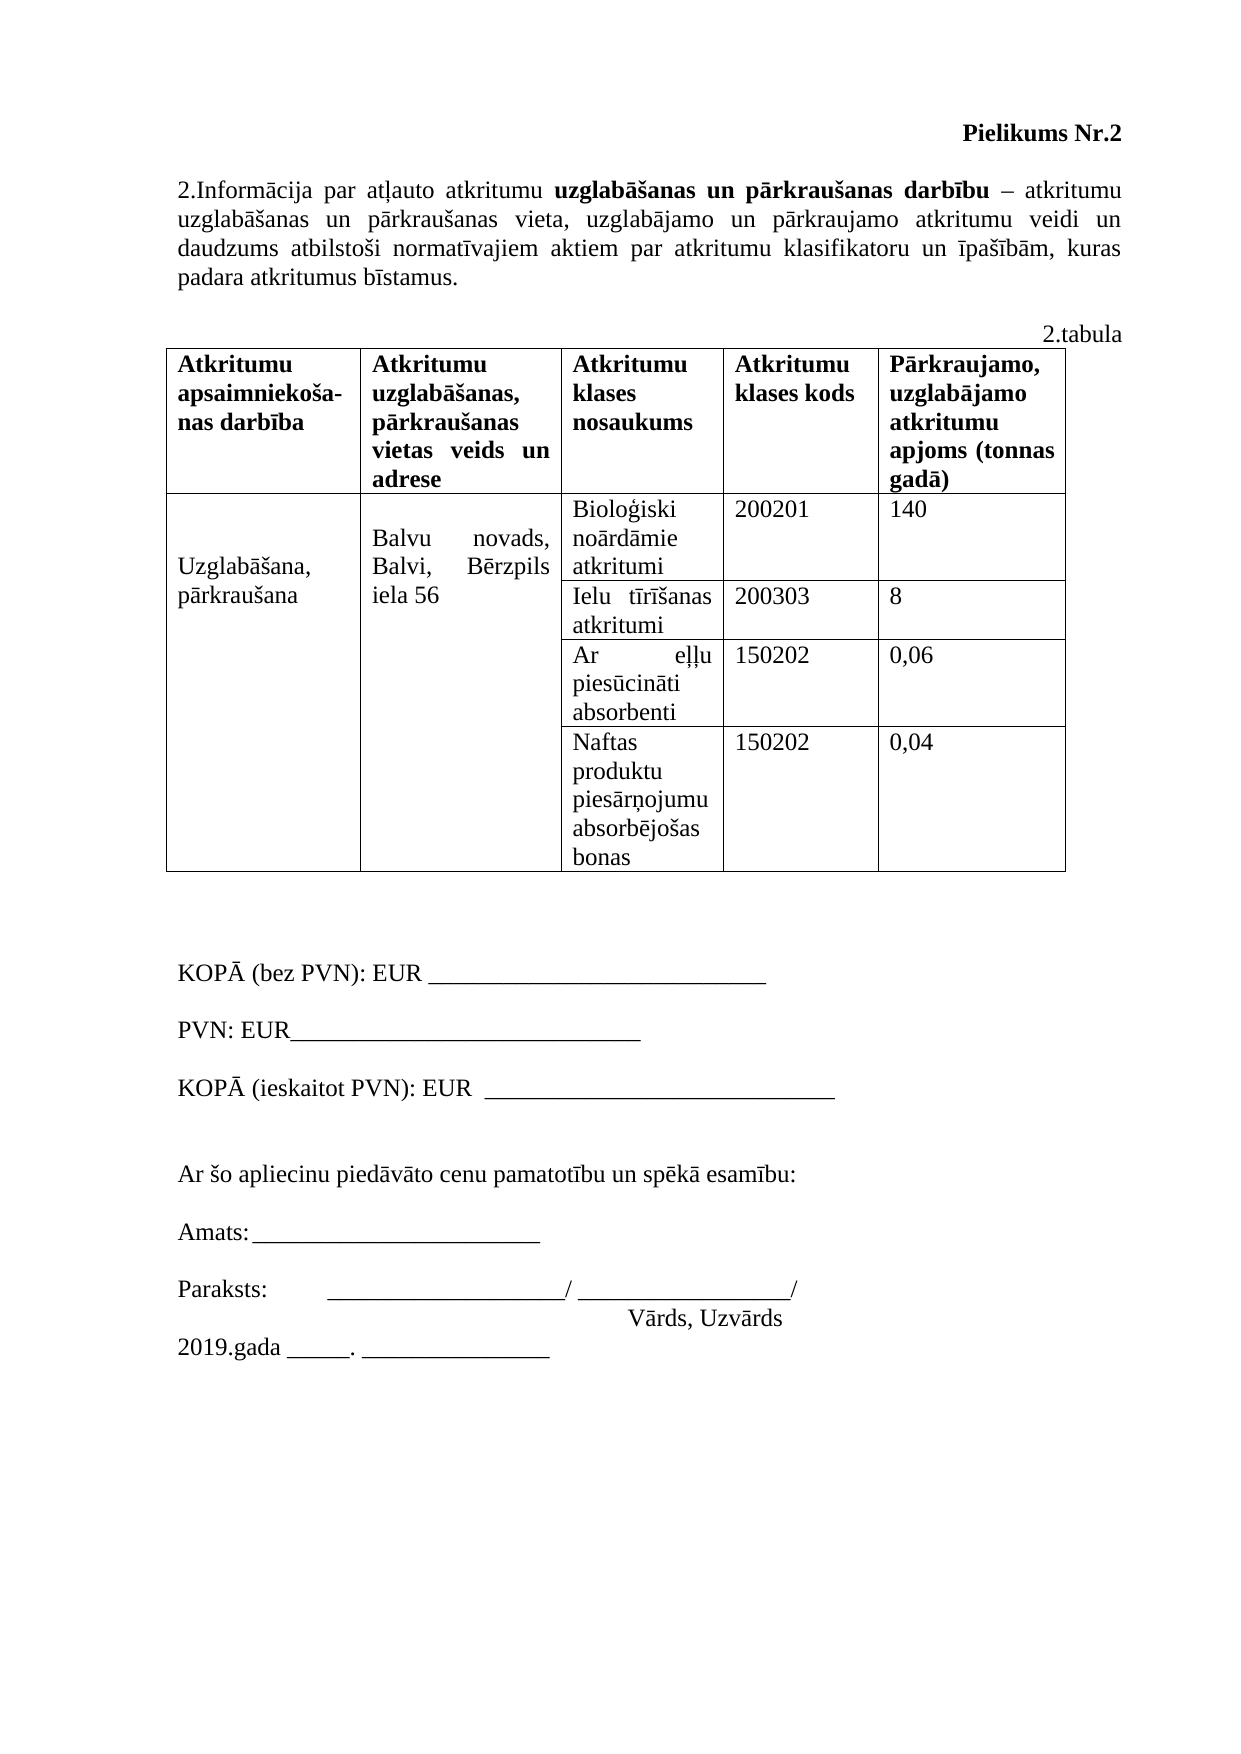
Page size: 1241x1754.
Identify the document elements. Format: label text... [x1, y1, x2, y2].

table_header Atkritumu klases nosaukums [562, 349, 723, 493]
table_cell Ielu tīrīšanas atkritumi [562, 581, 723, 639]
table_cell Bioloģiski noārdāmie atkritumi [562, 494, 723, 580]
table_header Atkritumu uzglabāšanas, pārkraušanas vietas veids un adrese [361, 349, 561, 493]
table_cell 0,04 [879, 727, 1065, 871]
table_cell Ar eļļu piesūcināti absorbenti [562, 640, 723, 726]
table_header Pārkraujamo, uzglabājamo atkritumu apjoms (tonnas gadā) [879, 349, 1065, 493]
table_cell 150202 [724, 640, 878, 726]
table_cell Naftas produktu piesārņojumu absorbējošas bonas [562, 727, 723, 871]
text 2.Informācija par atļauto atkritumu uzglabāšanas un pārkraušanas darbību – atkritumu uzglabāšanas un pārkraušanas vieta, uzglabājamo un pārkraujamo atkritumu veidi un daudzums atbilstoši normatīvajiem aktiem par atkritumu klasifikatoru un īpašībām, kuras padara atkritumus bīstamus. [177, 176, 1122, 291]
table_header Atkritumu klases kods [724, 349, 878, 493]
text 2.tabula [215, 319, 1122, 348]
text KOPĀ (ieskaitot PVN): EUR ____________________________ [177, 1073, 1122, 1102]
table_cell Uzglabāšana, pārkraušana [167, 494, 360, 871]
table_cell Balvu novads, Balvi, Bērzpils iela 56 [361, 494, 561, 871]
text PVN: EUR____________________________ [177, 1016, 1122, 1044]
text Vārds, Uzvārds [177, 1303, 1122, 1332]
table_cell 150202 [724, 727, 878, 871]
text KOPĀ (bez PVN): EUR ___________________________ [177, 958, 1122, 987]
table_cell 200201 [724, 494, 878, 580]
table_cell 8 [879, 581, 1065, 639]
table_cell 140 [879, 494, 1065, 580]
text Amats: _______________________ [177, 1217, 1122, 1246]
table_cell 200303 [724, 581, 878, 639]
table_cell 0,06 [879, 640, 1065, 726]
text Pielikums Nr.2 [177, 118, 1122, 147]
table_header Atkritumu apsaimniekoša-nas darbība [167, 349, 360, 493]
text Ar šo apliecinu piedāvāto cenu pamatotību un spēkā esamību: [177, 1159, 1122, 1188]
text Paraksts: ___________________/ _________________/ [177, 1274, 1122, 1303]
text 2019.gada _____. _______________ [177, 1332, 1122, 1361]
